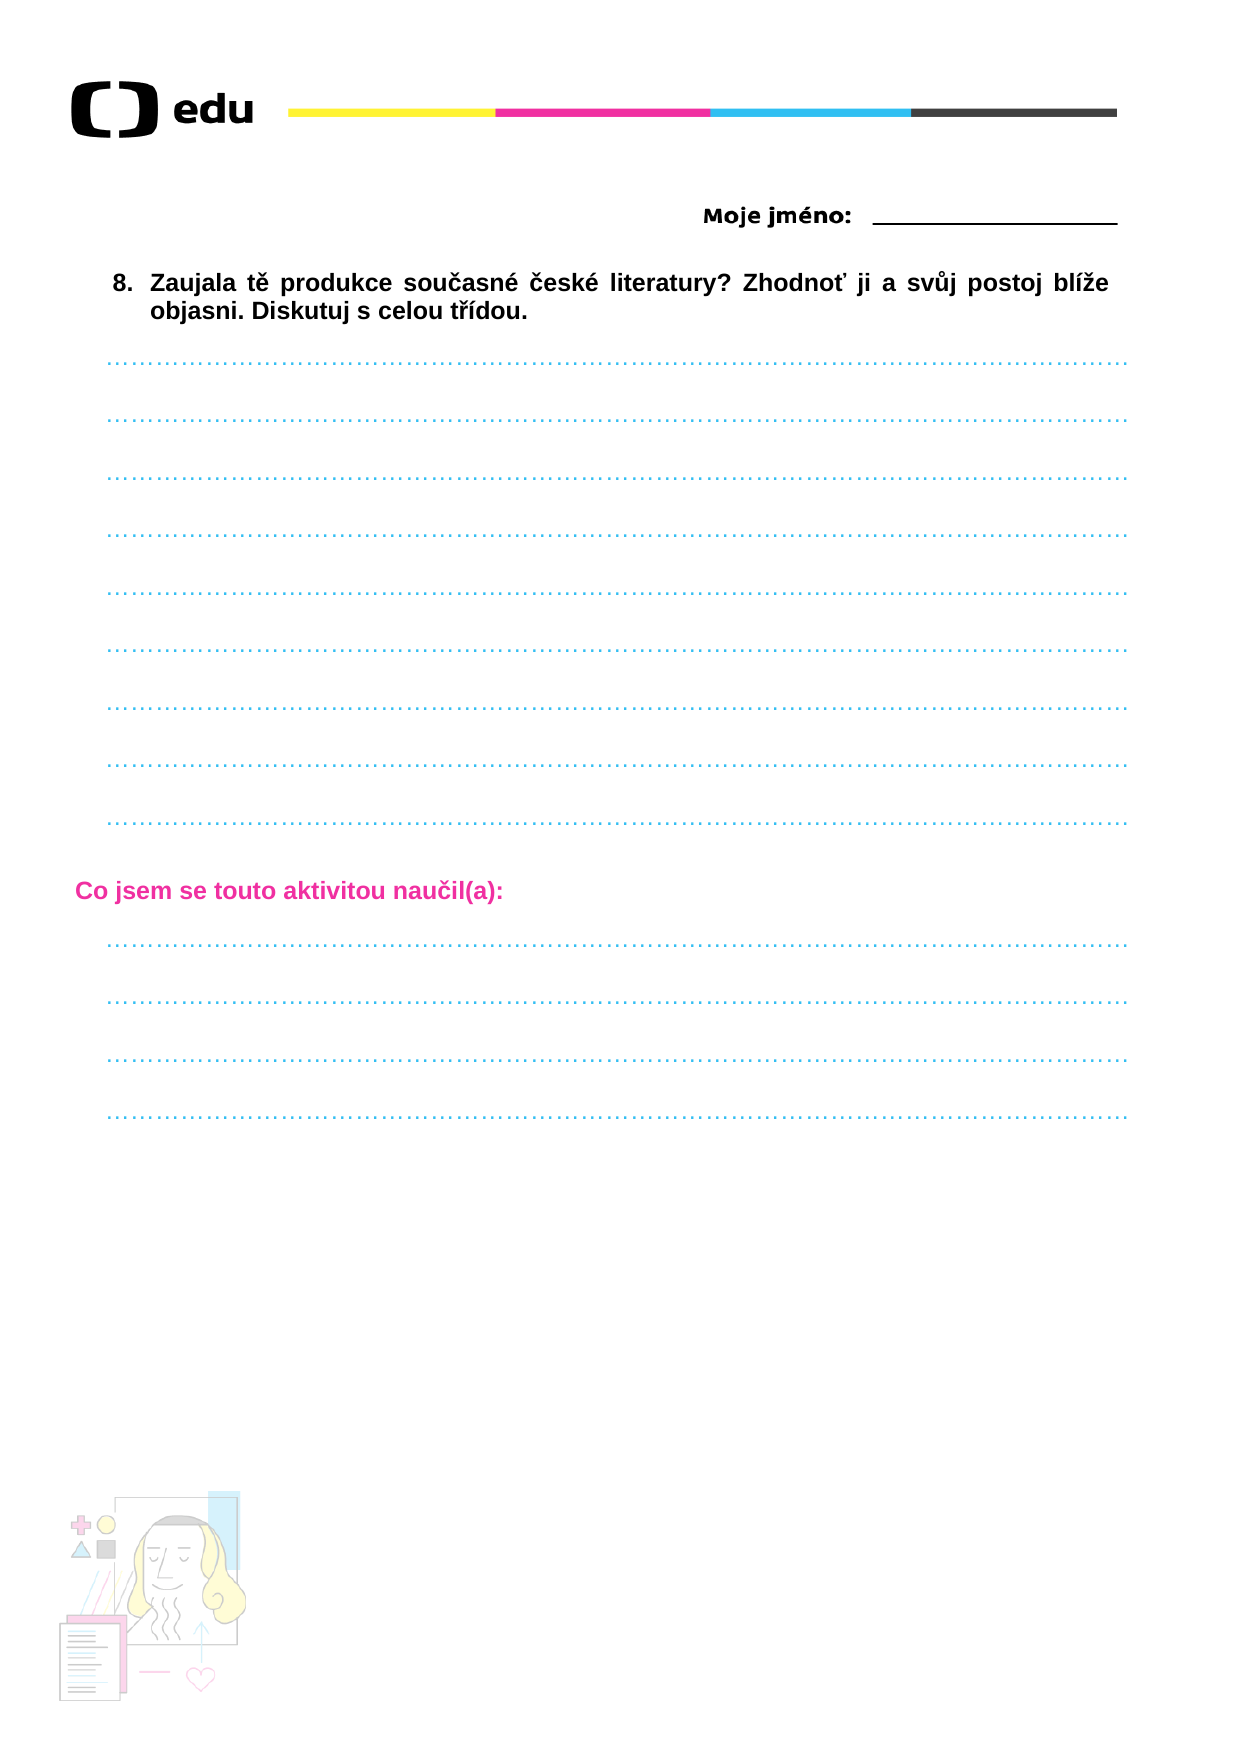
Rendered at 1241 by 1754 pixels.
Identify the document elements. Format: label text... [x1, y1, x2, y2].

text Co jsem se touto aktivitou naučil(a): [75, 876, 1152, 904]
picture [58, 1491, 246, 1701]
text …………………………………………………………………………………………………………………………………………………………………………………………………………………………………………………………………………………………………………………………………………………………………………………………………………………………………………………… [104, 923, 1153, 1125]
picture [63, 73, 1129, 240]
text ……………………………………………………………………………………………………………………………………………………………………………………………………………………………………………………………………………………………………………………………………………………………………………………………………………………………………………………………………………………………………………………………………………………………………………………………………………………………………………………………………………………………………………………………………………………………………………………………………………………………………………………………………………………………………………………………………………………………………………………………………………………… [104, 342, 1153, 830]
list Zaujala tě produkce současné české literatury? Zhodnoť ji a svůj postoj blíže objasni. Diskutuj s celou třídou. [112, 267, 1110, 325]
